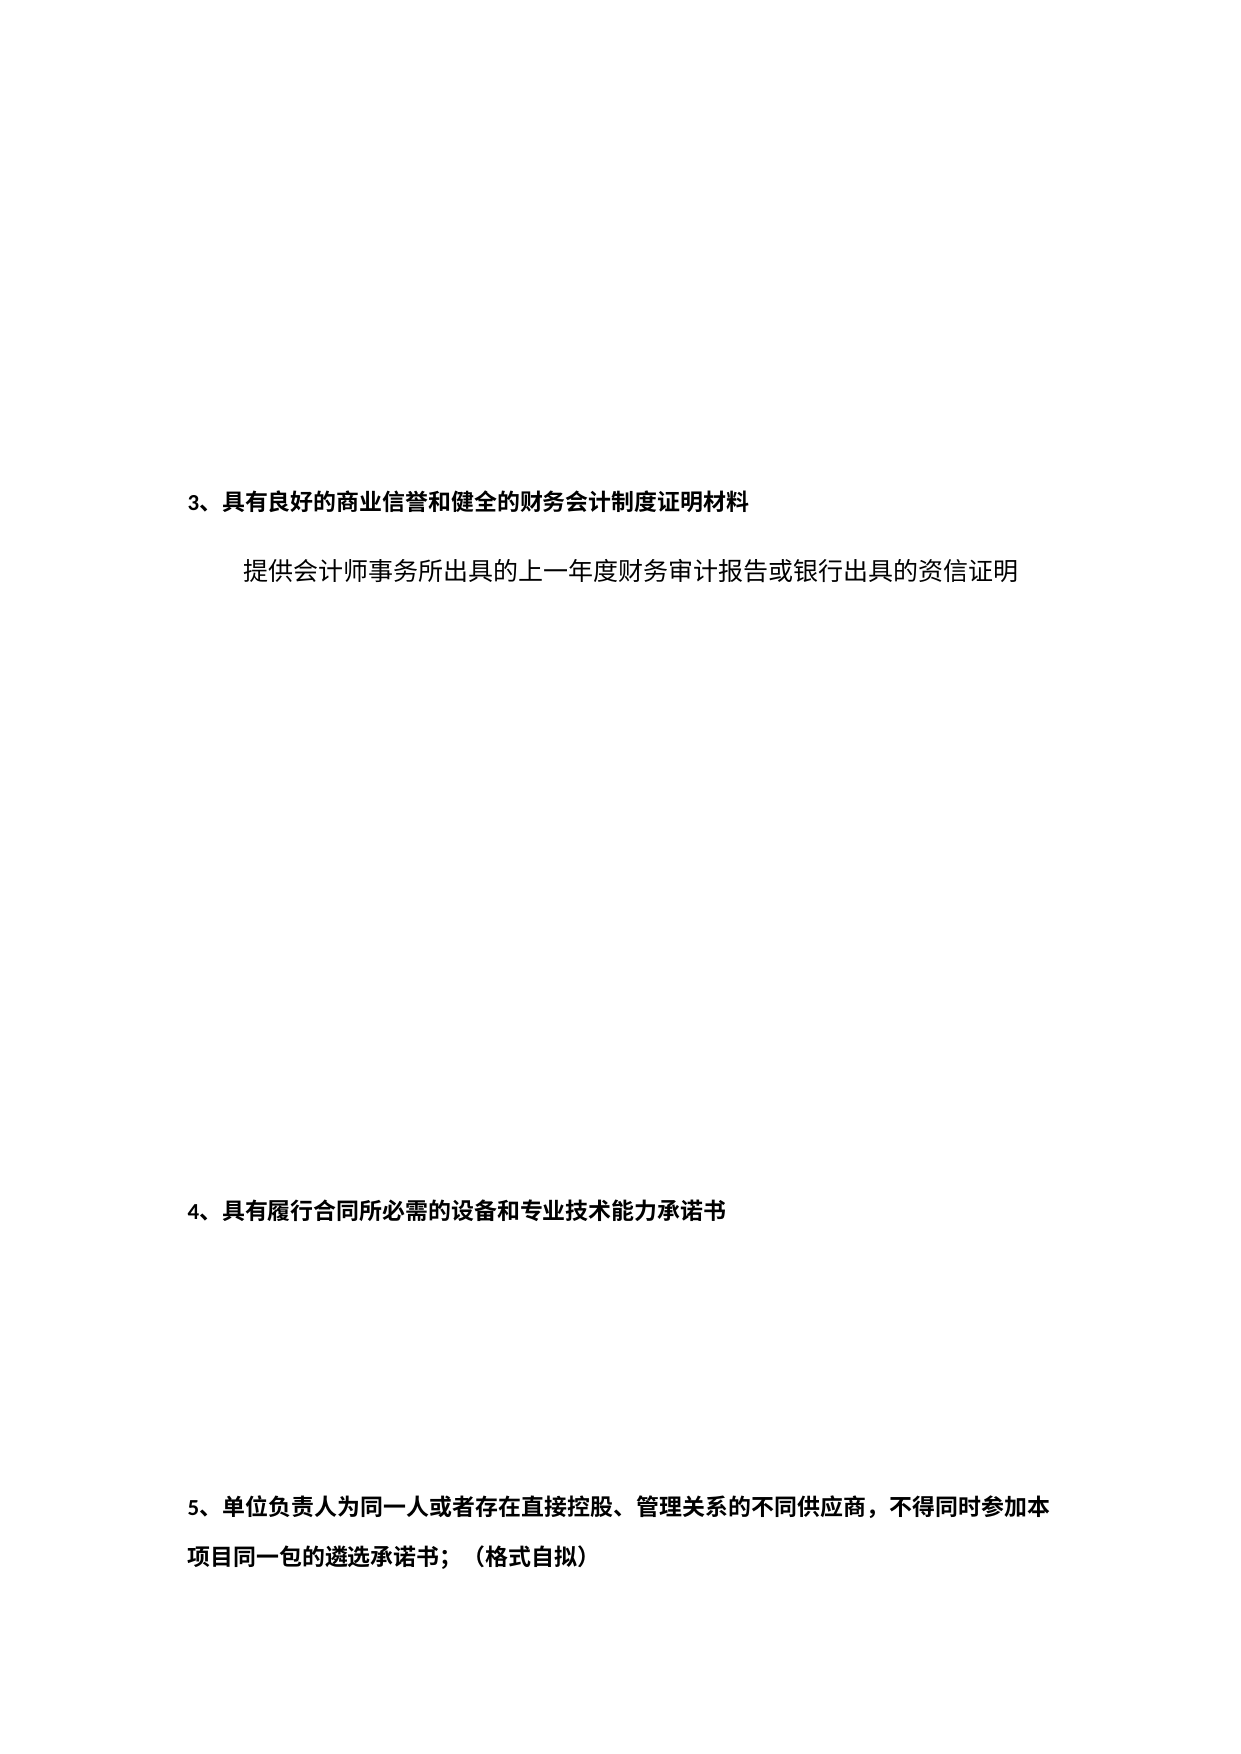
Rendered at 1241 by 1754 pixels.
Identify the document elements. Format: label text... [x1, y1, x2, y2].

text 3、具有良好的商业信誉和健全的财务会计制度证明材料 [187, 484, 1053, 517]
list 单位负责人为同一人或者存在直接控股、管理关系的不同供应商，不得同时参加本项目同一包的遴选承诺书；（格式自拟） [187, 1489, 1053, 1572]
text 4、具有履行合同所必需的设备和专业技术能力承诺书 [187, 1193, 1053, 1226]
text 提供会计师事务所出具的上一年度财务审计报告或银行出具的资信证明 [241, 552, 1053, 588]
